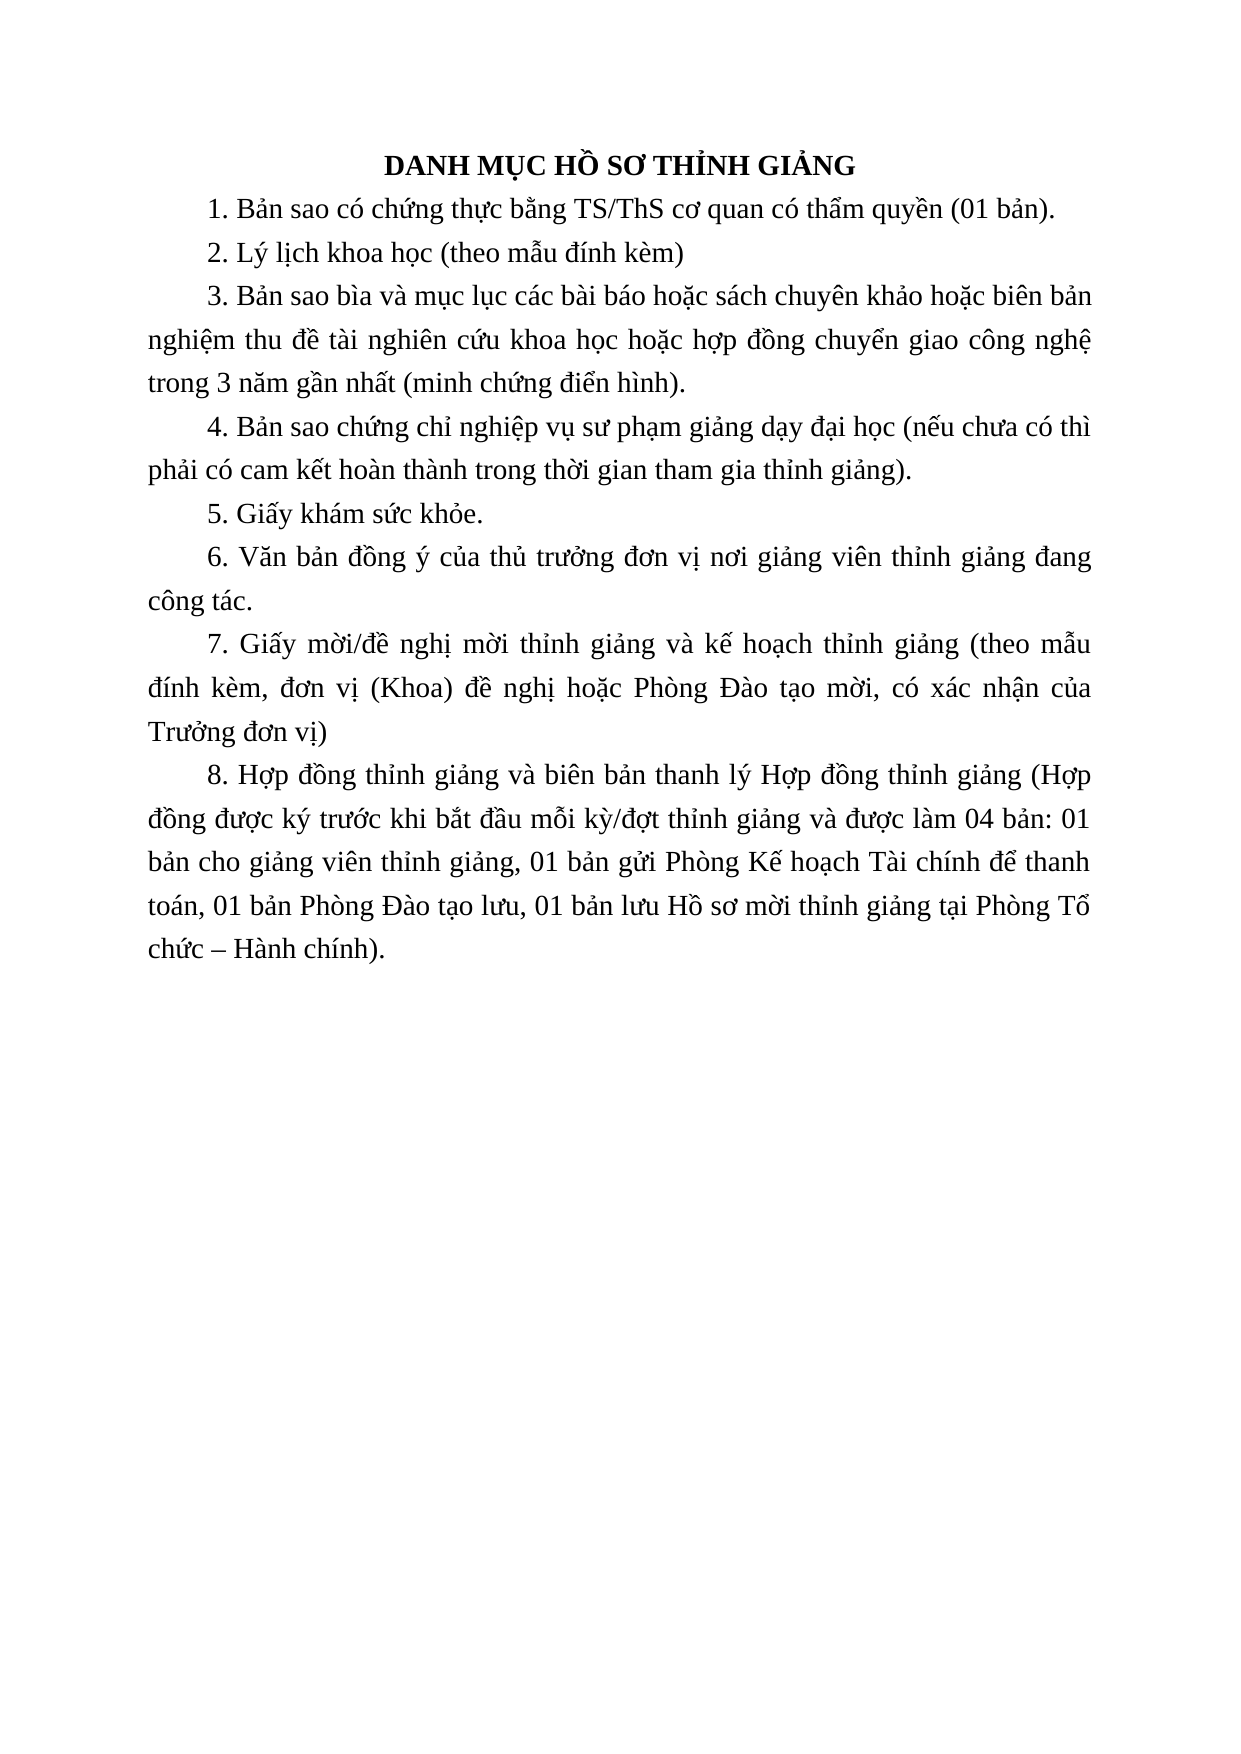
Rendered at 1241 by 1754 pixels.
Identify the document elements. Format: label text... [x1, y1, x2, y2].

text 2. Lý lịch khoa học (theo mẫu đính kèm) [148, 235, 1092, 268]
text 7. Giấy mời/đề nghị mời thỉnh giảng và kế hoạch thỉnh giảng (theo mẫu đính kèm, đơn vị (Khoa) đề nghị hoặc Phòng Đào tạo mời, có xác nhận của Trưởng đơn vị) [148, 627, 1092, 747]
text 1. Bản sao có chứng thực bằng TS/ThS cơ quan có thẩm quyền (01 bản). [148, 191, 1092, 225]
text 8. Hợp đồng thỉnh giảng và biên bản thanh lý Hợp đồng thỉnh giảng (Hợp đồng được ký trước khi bắt đầu mỗi kỳ/đợt thỉnh giảng và được làm 04 bản: 01 bản cho giảng viên thỉnh giảng, 01 bản gửi Phòng Kế hoạch Tài chính để thanh toán, 01 bản Phòng Đào tạo lưu, 01 bản lưu Hồ sơ mời thỉnh giảng tại Phòng Tổ chức – Hành chính). [148, 757, 1092, 965]
text 6. Văn bản đồng ý của thủ trưởng đơn vị nơi giảng viên thỉnh giảng đang công tác. [148, 539, 1092, 617]
text 4. Bản sao chứng chỉ nghiệp vụ sư phạm giảng dạy đại học (nếu chưa có thì phải có cam kết hoàn thành trong thời gian tham gia thỉnh giảng). [148, 409, 1092, 486]
text DANH MỤC HỒ SƠ THỈNH GIẢNG [148, 148, 1092, 181]
text 3. Bản sao bìa và mục lục các bài báo hoặc sách chuyên khảo hoặc biên bản nghiệm thu đề tài nghiên cứu khoa học hoặc hợp đồng chuyển giao công nghệ trong 3 năm gần nhất (minh chứng điển hình). [148, 278, 1092, 399]
text 5. Giấy khám sức khỏe. [148, 496, 1092, 529]
